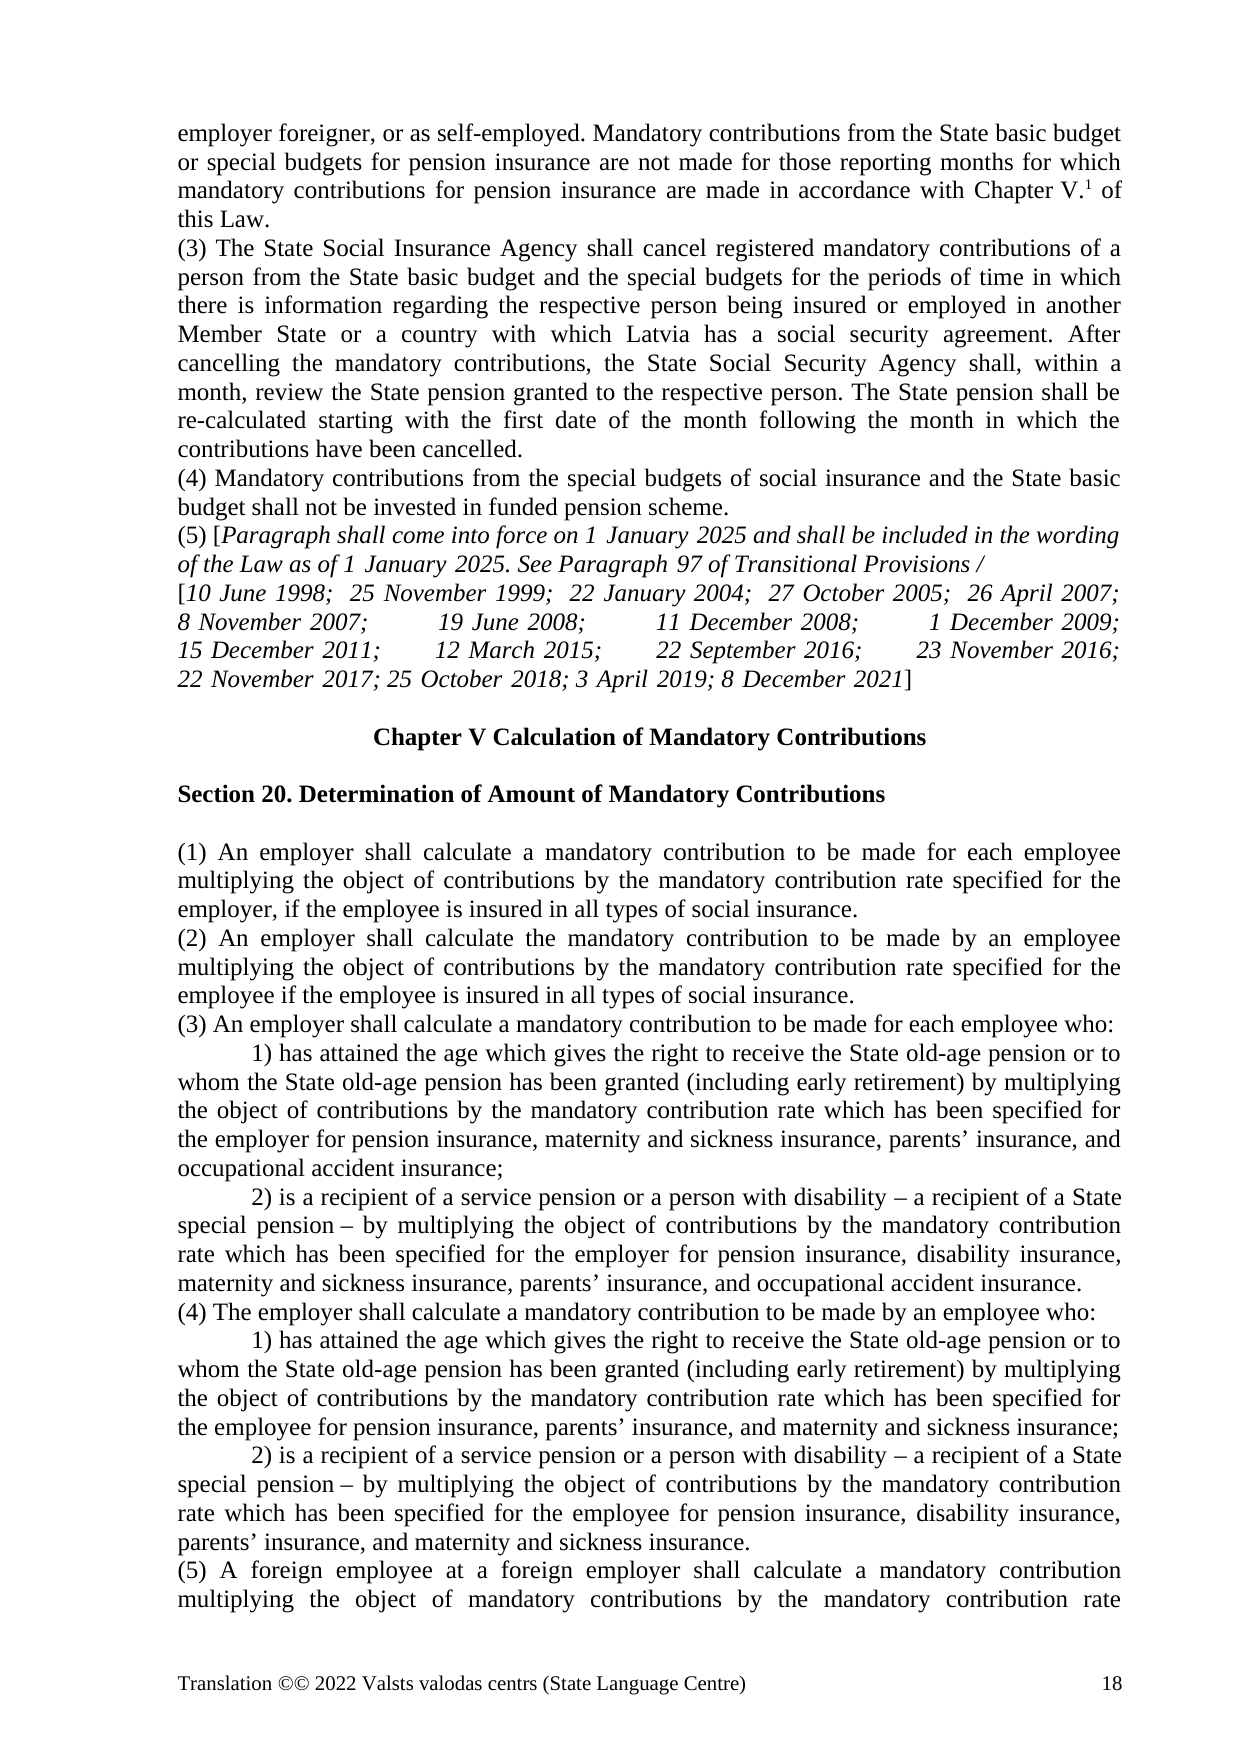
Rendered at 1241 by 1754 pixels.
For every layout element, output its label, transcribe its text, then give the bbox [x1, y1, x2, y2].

text 2) is a recipient of a service pension or a person with disability – a recipient of a State special pension – by multiplying the object of contributions by the mandatory contribution rate which has been specified for the employee for pension insurance, disability insurance, parents’ insurance, and maternity and sickness insurance. [177, 1441, 1122, 1556]
text (5) [Paragraph shall come into force on 1 January 2025 and shall be included in the wording of the Law as of 1 January 2025. See Paragraph 97 of Transitional Provisions / [177, 521, 1122, 578]
text [10 June 1998; 25 November 1999; 22 January 2004; 27 October 2005; 26 April 2007; 8 November 2007; 19 June 2008; 11 December 2008; 1 December 2009; 15 December 2011; 12 March 2015; 22 September 2016; 23 November 2016; 22 November 2017; 25 October 2018; 3 April 2019; 8 December 2021] [177, 578, 1122, 693]
text (4) Mandatory contributions from the special budgets of social insurance and the State basic budget shall not be invested in funded pension scheme. [177, 463, 1122, 521]
text (1) An employer shall calculate a mandatory contribution to be made for each employee multiplying the object of contributions by the mandatory contribution rate specified for the employer, if the employee is insured in all types of social insurance. [177, 837, 1122, 923]
text (3) The State Social Insurance Agency shall cancel registered mandatory contributions of a person from the State basic budget and the special budgets for the periods of time in which there is information regarding the respective person being insured or employed in another Member State or a country with which Latvia has a social security agreement. After cancelling the mandatory contributions, the State Social Security Agency shall, within a month, review the State pension granted to the respective person. The State pension shall be re-calculated starting with the first date of the month following the month in which the contributions have been cancelled. [177, 233, 1122, 463]
text 2) is a recipient of a service pension or a person with disability – a recipient of a State special pension – by multiplying the object of contributions by the mandatory contribution rate which has been specified for the employer for pension insurance, disability insurance, maternity and sickness insurance, parents’ insurance, and occupational accident insurance. [177, 1182, 1122, 1297]
text (4) The employer shall calculate a mandatory contribution to be made by an employee who: [177, 1297, 1122, 1326]
text (3) An employer shall calculate a mandatory contribution to be made for each employee who: [177, 1009, 1122, 1038]
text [177, 118, 1122, 233]
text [177, 1556, 1122, 1613]
text Section 20. Determination of Amount of Mandatory Contributions [177, 779, 1122, 808]
text (2) An employer shall calculate the mandatory contribution to be made by an employee multiplying the object of contributions by the mandatory contribution rate specified for the employee if the employee is insured in all types of social insurance. [177, 923, 1122, 1009]
text 1) has attained the age which gives the right to receive the State old-age pension or to whom the State old-age pension has been granted (including early retirement) by multiplying the object of contributions by the mandatory contribution rate which has been specified for the employee for pension insurance, parents’ insurance, and maternity and sickness insurance; [177, 1326, 1122, 1441]
text Chapter V Calculation of Mandatory Contributions [177, 722, 1122, 751]
text 1) has attained the age which gives the right to receive the State old-age pension or to whom the State old-age pension has been granted (including early retirement) by multiplying the object of contributions by the mandatory contribution rate which has been specified for the employer for pension insurance, maternity and sickness insurance, parents’ insurance, and occupational accident insurance; [177, 1038, 1122, 1182]
